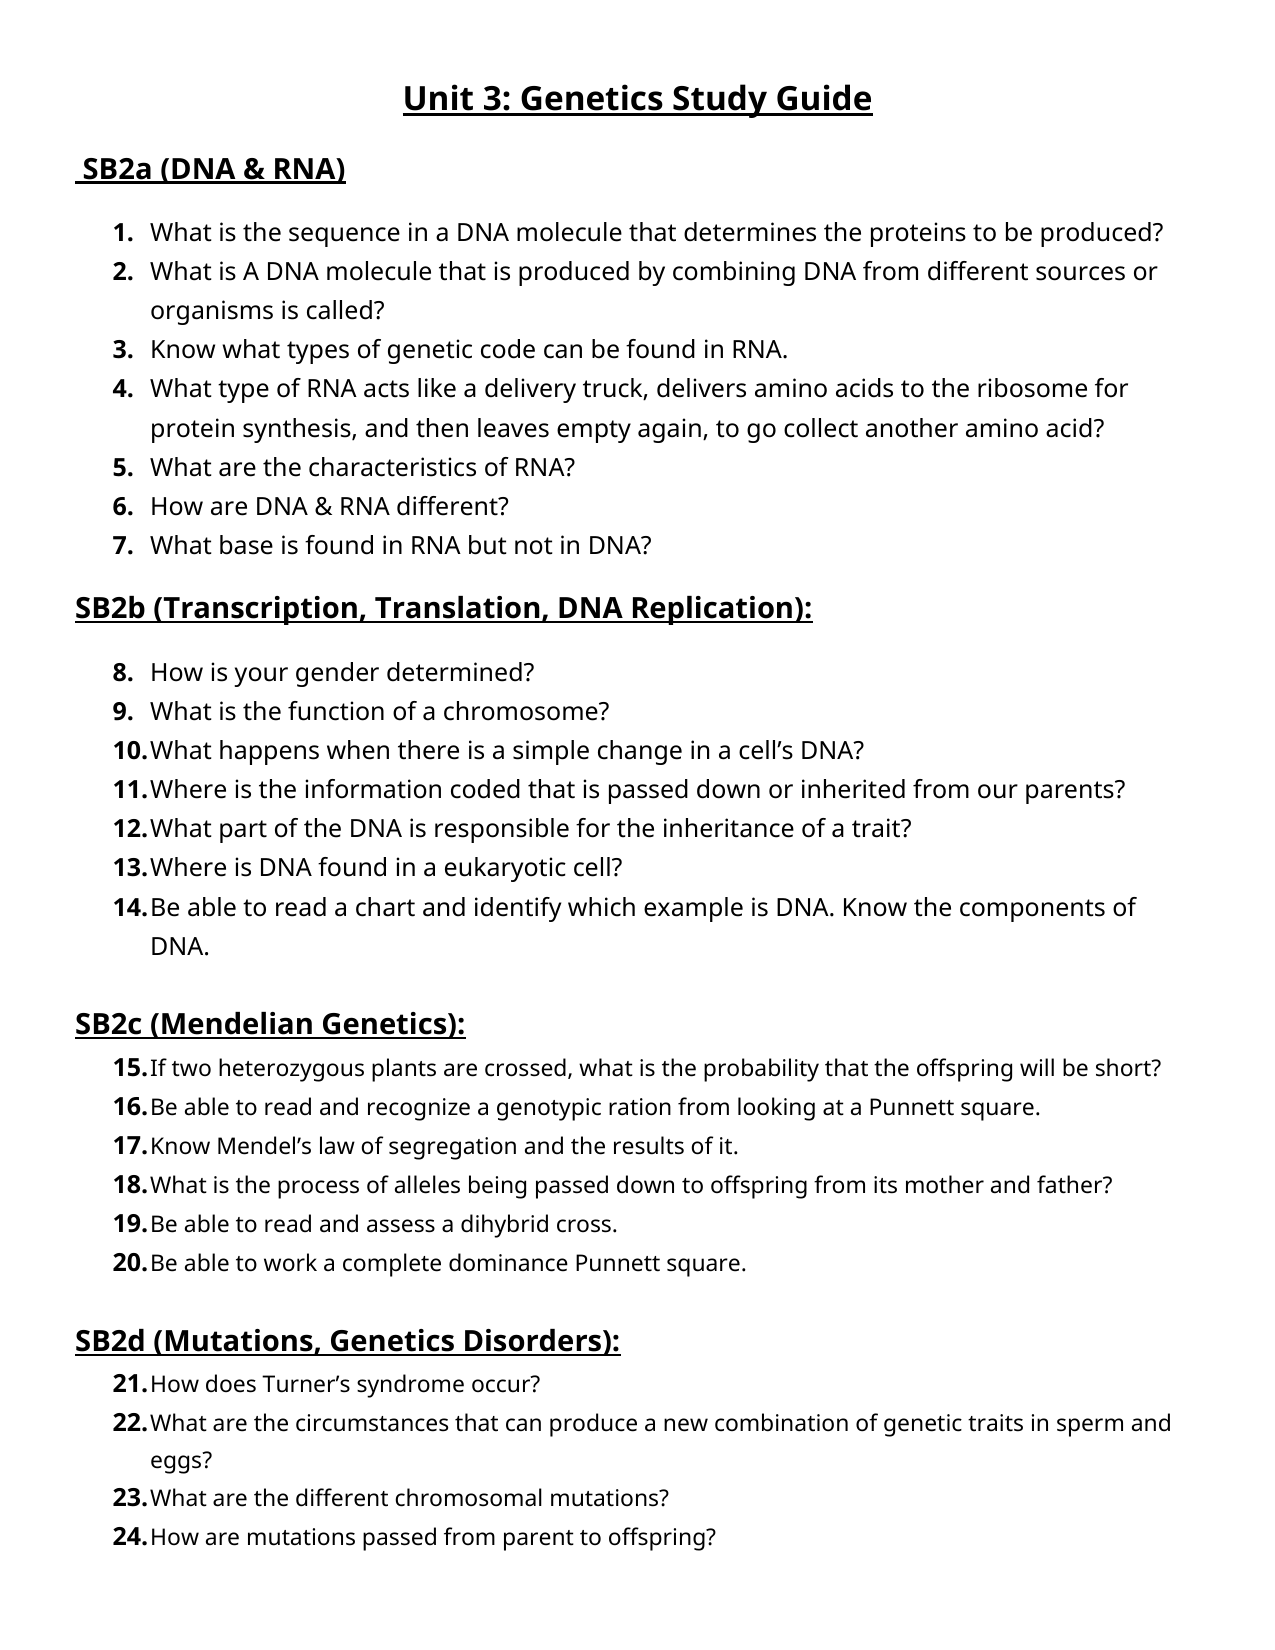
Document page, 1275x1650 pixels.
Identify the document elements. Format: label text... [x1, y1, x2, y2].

list What part of the DNA is responsible for the inheritance of a trait? [112, 811, 1200, 845]
list Where is DNA found in a eukaryotic cell? [112, 850, 1200, 884]
list What are the characteristics of RNA? [112, 449, 1200, 483]
list What is A DNA molecule that is produced by combining DNA from different sources or organisms is called? [112, 254, 1200, 327]
list What type of RNA acts like a delivery truck, delivers amino acids to the ribosome for protein synthesis, and then leaves empty again, to go collect another amino acid? [112, 371, 1200, 444]
list What happens when there is a simple change in a cell’s DNA? [112, 733, 1200, 767]
list What base is found in RNA but not in DNA? [112, 528, 1200, 562]
list Be able to read a chart and identify which example is DNA. Know the components of DNA. [112, 889, 1200, 962]
list What is the sequence in a DNA molecule that determines the proteins to be produced? [112, 214, 1200, 248]
list Be able to read and recognize a genotypic ration from looking at a Punnett square. [112, 1088, 1200, 1122]
list How is your gender determined? [112, 654, 1200, 688]
list Know what types of genetic code can be found in RNA. [112, 332, 1200, 366]
text Unit 3: Genetics Study Guide [75, 75, 1200, 120]
list How does Turner’s syndrome occur? [112, 1366, 1200, 1400]
list What are the different chromosomal mutations? [112, 1479, 1200, 1514]
list Know Mendel’s law of segregation and the results of it. [112, 1127, 1200, 1162]
list How are mutations passed from parent to offspring? [112, 1519, 1200, 1553]
list Where is the information coded that is passed down or inherited from our parents? [112, 772, 1200, 806]
list How are DNA & RNA different? [112, 489, 1200, 523]
list What are the circumstances that can produce a new combination of genetic traits in sperm and eggs? [112, 1405, 1200, 1475]
text SB2a (DNA & RNA) [75, 148, 1200, 188]
list What is the process of alleles being passed down to offspring from its mother and father? [112, 1167, 1200, 1201]
list SB2c (Mendelian Genetics): [75, 1003, 1200, 1043]
list Be able to work a complete dominance Punnett square. [112, 1245, 1200, 1279]
list SB2d (Mutations, Genetics Disorders): [75, 1320, 1200, 1360]
list What is the function of a chromosome? [112, 693, 1200, 727]
text SB2b (Transcription, Translation, DNA Replication): [75, 588, 1200, 627]
list Be able to read and assess a dihybrid cross. [112, 1206, 1200, 1240]
list If two heterozygous plants are crossed, what is the probability that the offspring will be short? [112, 1049, 1200, 1083]
